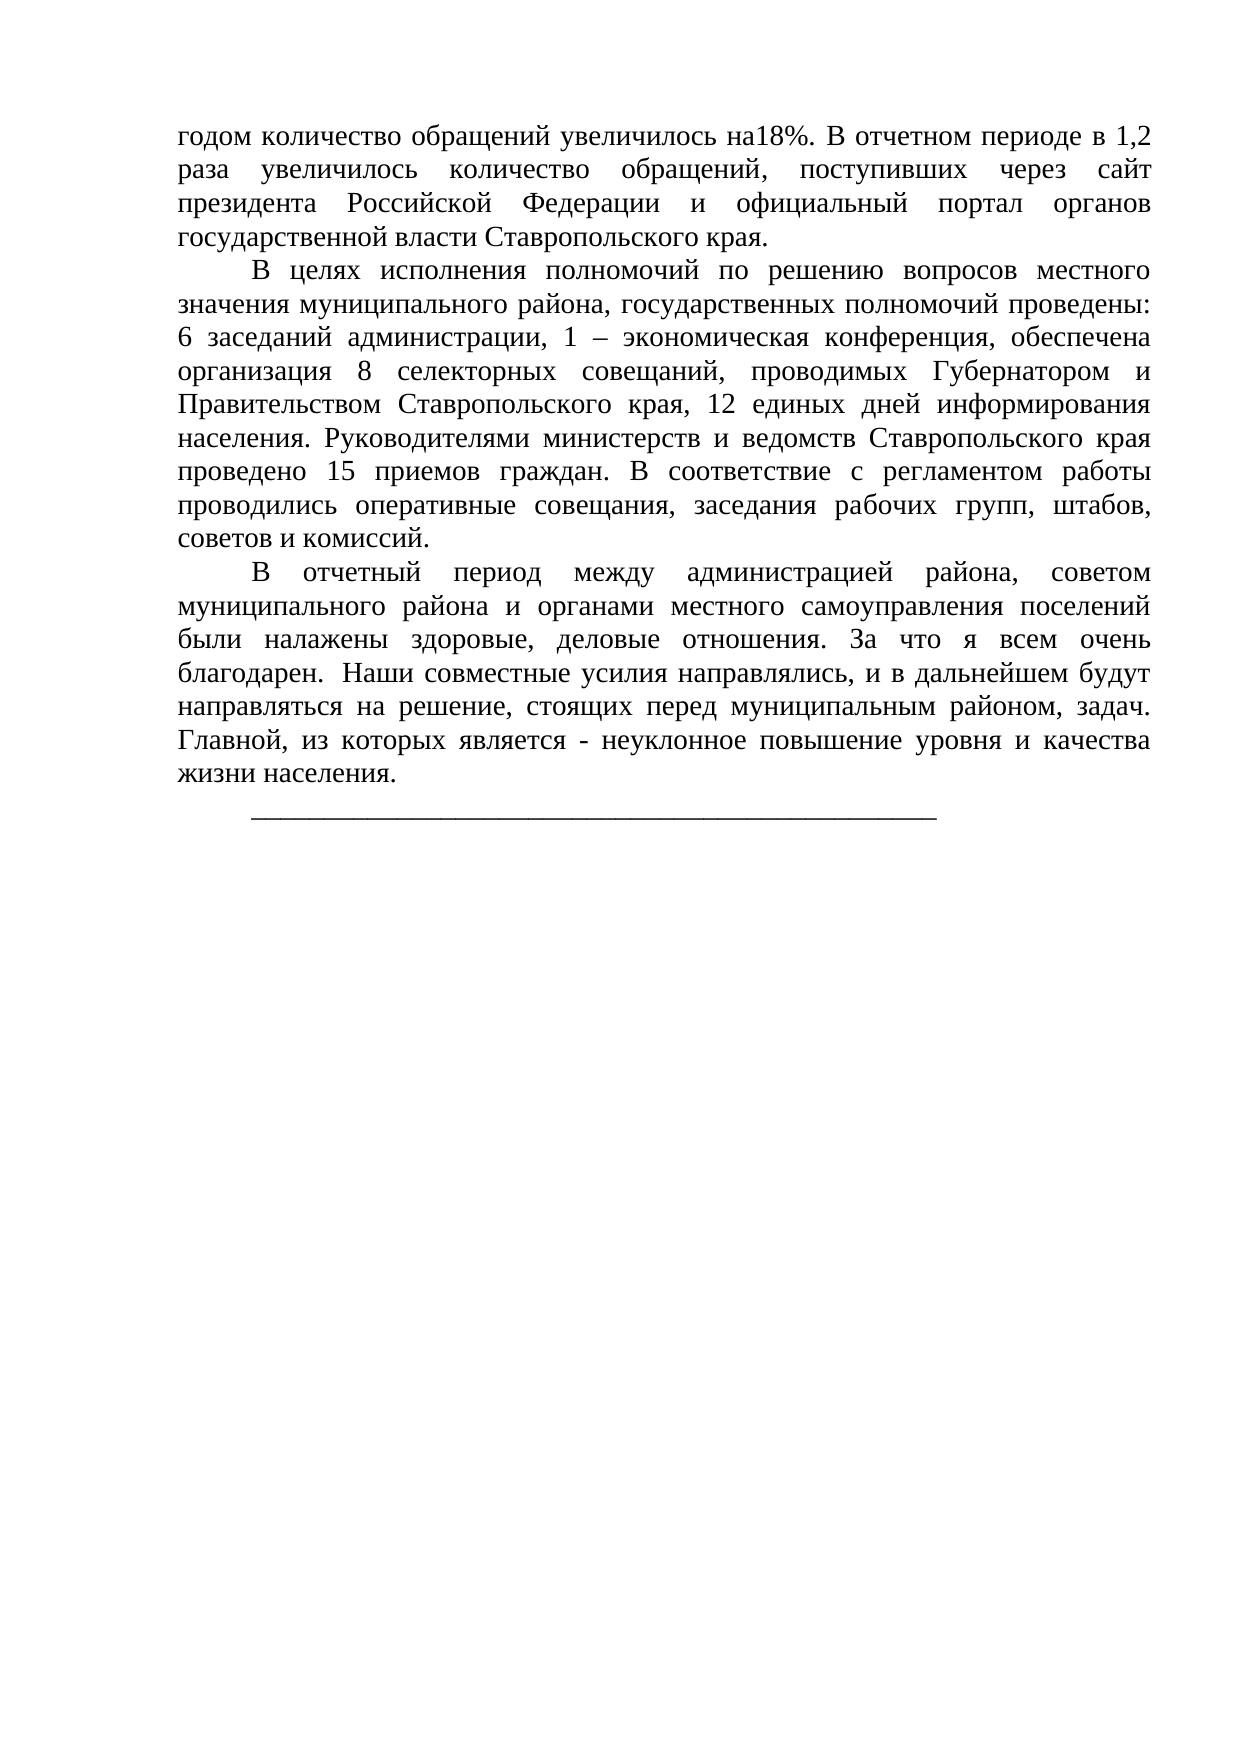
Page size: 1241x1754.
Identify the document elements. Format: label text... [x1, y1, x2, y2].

text _______________________________________________ [177, 789, 1152, 822]
text В целях исполнения полномочий по решению вопросов местного значения муниципального района, государственных полномочий проведены: 6 заседаний администрации, 1 – экономическая конференция, обеспечена организация 8 селекторных совещаний, проводимых Губернатором и Правительством Ставропольского края, 12 единых дней информирования населения. Руководителями министерств и ведомств Ставропольского края проведено 15 приемов граждан. В соответствие с регламентом работы проводились оперативные совещания, заседания рабочих групп, штабов, советов и комиссий. [177, 252, 1152, 554]
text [177, 118, 1152, 252]
text В отчетный период между администрацией района, советом муниципального района и органами местного самоуправления поселений были налажены здоровые, деловые отношения. За что я всем очень благодарен. Наши совместные усилия направлялись, и в дальнейшем будут направляться на решение, стоящих перед муниципальным районом, задач. Главной, из которых является - неуклонное повышение уровня и качества жизни населения. [177, 554, 1152, 789]
